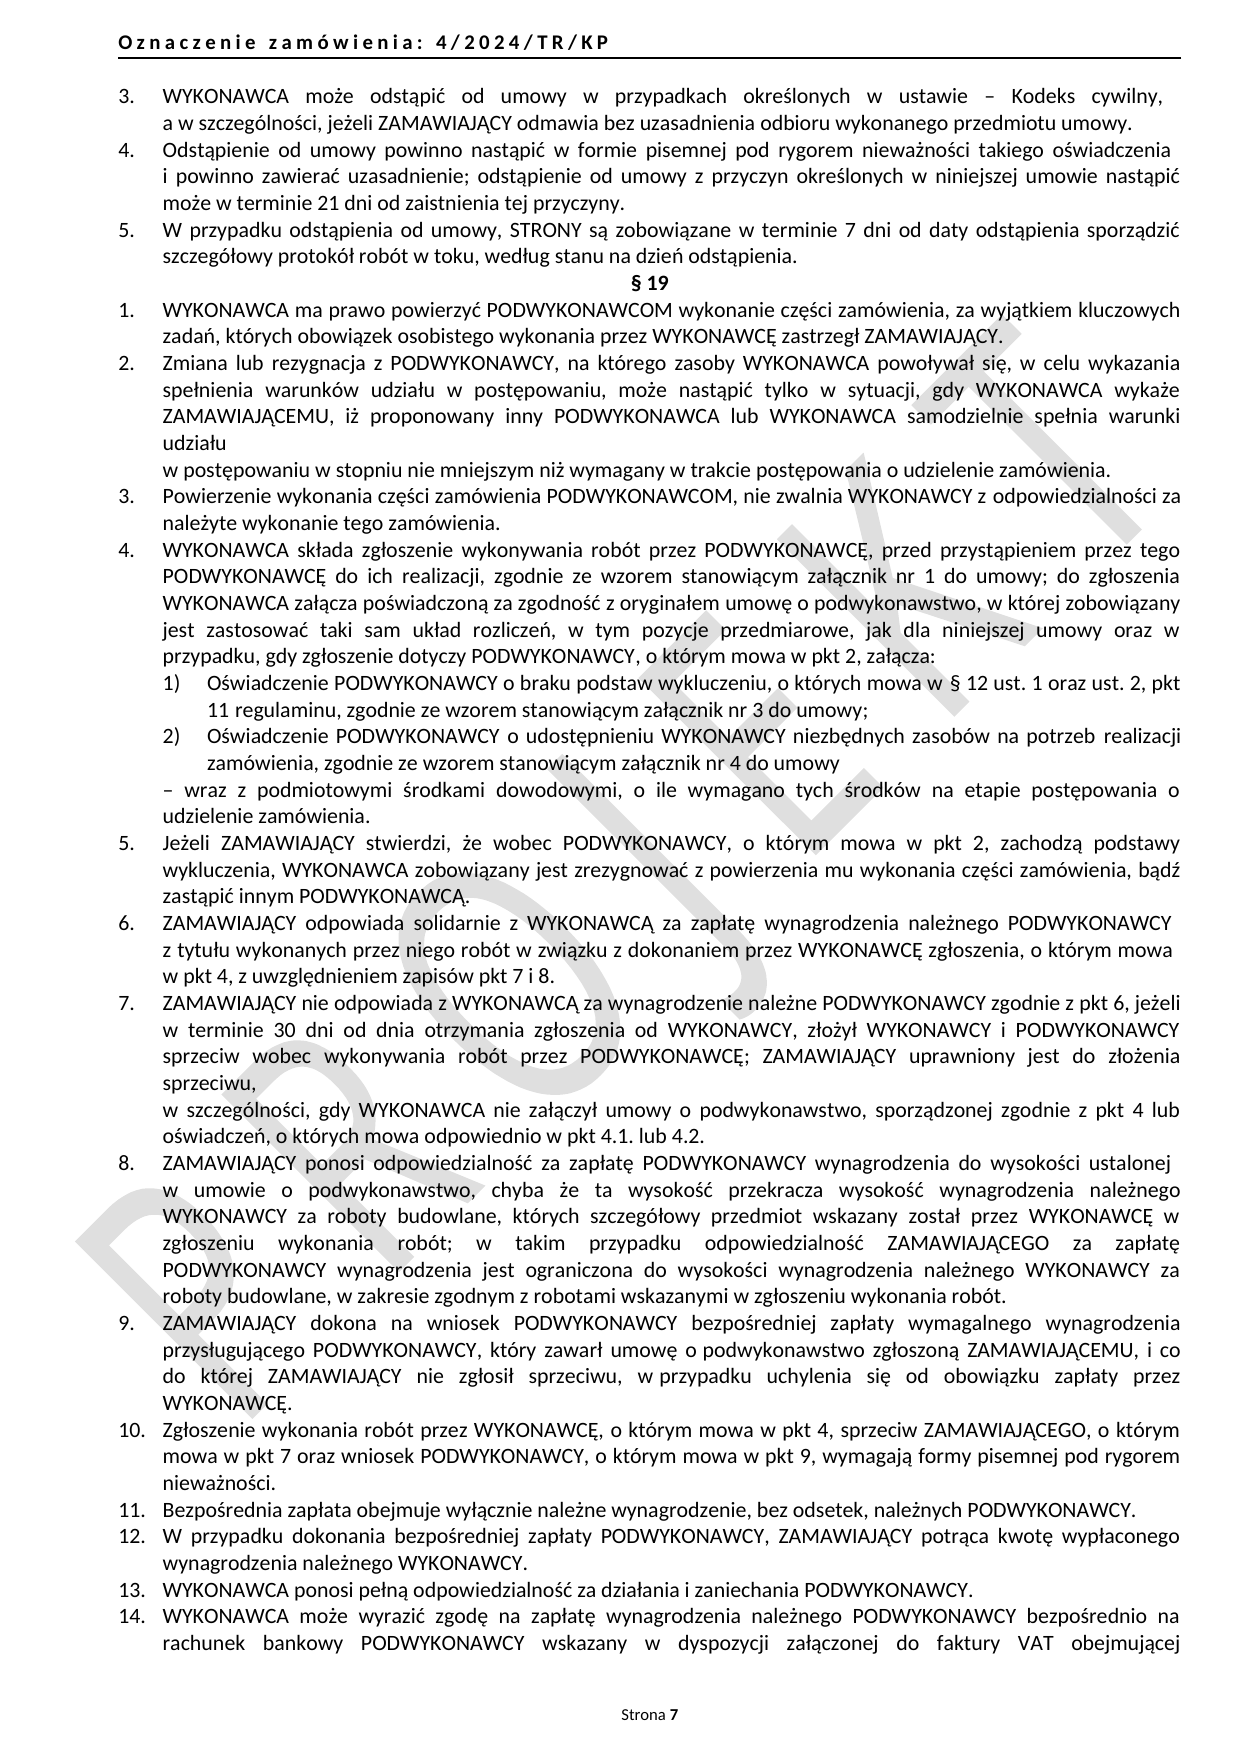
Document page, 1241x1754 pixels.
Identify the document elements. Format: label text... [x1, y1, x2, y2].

list Bezpośrednia zapłata obejmuje wyłącznie należne wynagrodzenie, bez odsetek, należnych PODWYKONAWCY. [118, 1496, 1181, 1523]
text – wraz z podmiotowymi środkami dowodowymi, o ile wymagano tych środków na etapie postępowania o udzielenie zamówienia. [162, 776, 1181, 829]
list Zgłoszenie wykonania robót przez WYKONAWCĘ, o którym mowa w pkt 4, sprzeciw ZAMAWIAJĄCEGO, o którym mowa w pkt 7 oraz wniosek PODWYKONAWCY, o którym mowa w pkt 9, wymagają formy pisemnej pod rygorem nieważności. [118, 1416, 1181, 1496]
list Oświadczenie PODWYKONAWCY o braku podstaw wykluczeniu, o których mowa w § 12 ust. 1 oraz ust. 2, pkt 11 regulaminu, zgodnie ze wzorem stanowiącym załącznik nr 3 do umowy; [162, 669, 1181, 723]
list Oświadczenie PODWYKONAWCY o udostępnieniu WYKONAWCY niezbędnych zasobów na potrzeb realizacji zamówienia, zgodnie ze wzorem stanowiącym załącznik nr 4 do umowy [162, 723, 1181, 776]
list Odstąpienie od umowy powinno nastąpić w formie pisemnej pod rygorem nieważności takiego oświadczenia i powinno zawierać uzasadnienie; odstąpienie od umowy z przyczyn określonych w niniejszej umowie nastąpić może w terminie 21 dni od zaistnienia tej przyczyny. [118, 136, 1181, 216]
list WYKONAWCA może odstąpić od umowy w przypadkach określonych w ustawie – Kodeks cywilny, a w szczególności, jeżeli ZAMAWIAJĄCY odmawia bez uzasadnienia odbioru wykonanego przedmiotu umowy. [118, 83, 1181, 136]
list Zmiana lub rezygnacja z PODWYKONAWCY, na którego zasoby WYKONAWCA powoływał się, w celu wykazania spełnienia warunków udziału w postępowaniu, może nastąpić tylko w sytuacji, gdy WYKONAWCA wykaże ZAMAWIAJĄCEMU, iż proponowany inny PODWYKONAWCA lub WYKONAWCA samodzielnie spełnia warunki udziału w postępowaniu w stopniu nie mniejszym niż wymagany w trakcie postępowania o udzielenie zamówienia. [118, 349, 1181, 483]
text § 19 [118, 269, 1181, 296]
list WYKONAWCA ma prawo powierzyć PODWYKONAWCOM wykonanie części zamówienia, za wyjątkiem kluczowych zadań, których obowiązek osobistego wykonania przez WYKONAWCĘ zastrzegł ZAMAWIAJĄCY. [118, 296, 1181, 349]
list W przypadku odstąpienia od umowy, STRONY są zobowiązane w terminie 7 dni od daty odstąpienia sporządzić szczegółowy protokół robót w toku, według stanu na dzień odstąpienia. [118, 216, 1181, 269]
list ZAMAWIAJĄCY odpowiada solidarnie z WYKONAWCĄ za zapłatę wynagrodzenia należnego PODWYKONAWCY z tytułu wykonanych przez niego robót w związku z dokonaniem przez WYKONAWCĘ zgłoszenia, o którym mowa w pkt 4, z uwzględnieniem zapisów pkt 7 i 8. [118, 909, 1181, 989]
list WYKONAWCA składa zgłoszenie wykonywania robót przez PODWYKONAWCĘ, przed przystąpieniem przez tego PODWYKONAWCĘ do ich realizacji, zgodnie ze wzorem stanowiącym załącznik nr 1 do umowy; do zgłoszenia WYKONAWCA załącza poświadczoną za zgodność z oryginałem umowę o podwykonawstwo, w której zobowiązany jest zastosować taki sam układ rozliczeń, w tym pozycje przedmiarowe, jak dla niniejszej umowy oraz w przypadku, gdy zgłoszenie dotyczy PODWYKONAWCY, o którym mowa w pkt 2, załącza: [118, 536, 1181, 669]
list Powierzenie wykonania części zamówienia PODWYKONAWCOM, nie zwalnia WYKONAWCY z odpowiedzialności za należyte wykonanie tego zamówienia. [118, 483, 1181, 536]
list WYKONAWCA ponosi pełną odpowiedzialność za działania i zaniechania PODWYKONAWCY. [118, 1576, 1181, 1603]
list Jeżeli ZAMAWIAJĄCY stwierdzi, że wobec PODWYKONAWCY, o którym mowa w pkt 2, zachodzą podstawy wykluczenia, WYKONAWCA zobowiązany jest zrezygnować z powierzenia mu wykonania części zamówienia, bądź zastąpić innym PODWYKONAWCĄ. [118, 829, 1181, 909]
list W przypadku dokonania bezpośredniej zapłaty PODWYKONAWCY, ZAMAWIAJĄCY potrąca kwotę wypłaconego wynagrodzenia należnego WYKONAWCY. [118, 1523, 1181, 1576]
list ZAMAWIAJĄCY nie odpowiada z WYKONAWCĄ za wynagrodzenie należne PODWYKONAWCY zgodnie z pkt 6, jeżeli w terminie 30 dni od dnia otrzymania zgłoszenia od WYKONAWCY, złożył WYKONAWCY i PODWYKONAWCY sprzeciw wobec wykonywania robót przez PODWYKONAWCĘ; ZAMAWIAJĄCY uprawniony jest do złożenia sprzeciwu, w szczególności, gdy WYKONAWCA nie załączył umowy o podwykonawstwo, sporządzonej zgodnie z pkt 4 lub oświadczeń, o których mowa odpowiednio w pkt 4.1. lub 4.2. [118, 989, 1181, 1149]
list ZAMAWIAJĄCY ponosi odpowiedzialność za zapłatę PODWYKONAWCY wynagrodzenia do wysokości ustalonej w umowie o podwykonawstwo, chyba że ta wysokość przekracza wysokość wynagrodzenia należnego WYKONAWCY za roboty budowlane, których szczegółowy przedmiot wskazany został przez WYKONAWCĘ w zgłoszeniu wykonania robót; w takim przypadku odpowiedzialność ZAMAWIAJĄCEGO za zapłatę PODWYKONAWCY wynagrodzenia jest ograniczona do wysokości wynagrodzenia należnego WYKONAWCY za roboty budowlane, w zakresie zgodnym z robotami wskazanymi w zgłoszeniu wykonania robót. [118, 1149, 1181, 1309]
list ZAMAWIAJĄCY dokona na wniosek PODWYKONAWCY bezpośredniej zapłaty wymagalnego wynagrodzenia przysługującego PODWYKONAWCY, który zawarł umowę o podwykonawstwo zgłoszoną ZAMAWIAJĄCEMU, i co do której ZAMAWIAJĄCY nie zgłosił sprzeciwu, w przypadku uchylenia się od obowiązku zapłaty przez WYKONAWCĘ. [118, 1309, 1181, 1416]
